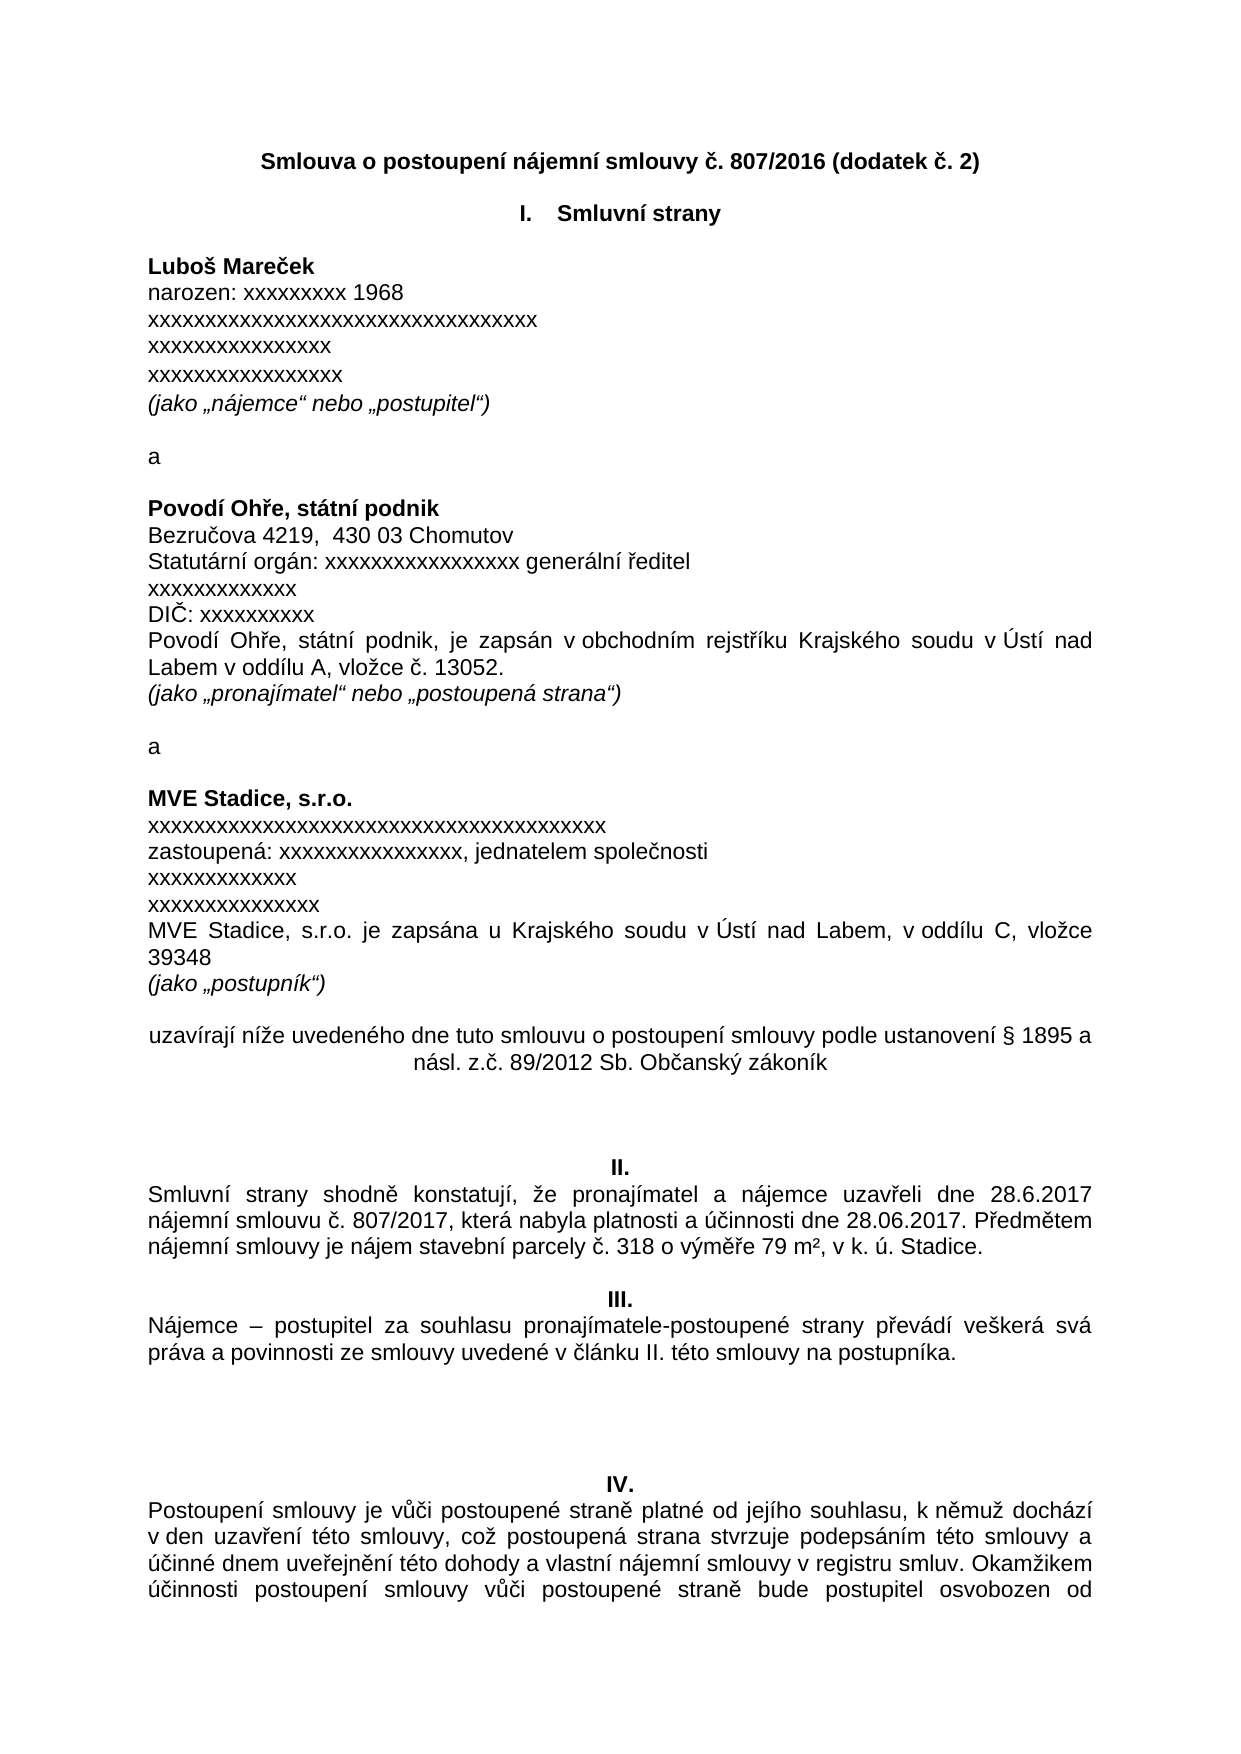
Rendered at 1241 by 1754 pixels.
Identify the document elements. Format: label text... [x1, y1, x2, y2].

text Povodí Ohře, státní podnik, je zapsán v obchodním rejstříku Krajského soudu v Ústí nad Labem v oddílu A, vložce č. 13052. [148, 627, 1093, 680]
text III. [148, 1286, 1093, 1312]
text MVE Stadice, s.r.o. je zapsána u Krajského soudu v Ústí nad Labem, v oddílu C, vložce 39348 [148, 917, 1093, 970]
list Smluvní strany [148, 200, 1093, 227]
text (jako „nájemce“ nebo „postupitel“) [148, 390, 1093, 416]
text zastoupená: xxxxxxxxxxxxxxxx, jednatelem společnosti [148, 838, 1093, 864]
text a [148, 443, 1093, 469]
text (jako „pronajímatel“ nebo „postoupená strana“) [148, 680, 1093, 706]
text xxxxxxxxxxxxxxxx [148, 332, 1093, 358]
text Statutární orgán: xxxxxxxxxxxxxxxxx generální ředitel [148, 548, 1093, 574]
text xxxxxxxxxxxxxxxxxxxxxxxxxxxxxxxxxx [148, 306, 1093, 332]
text Smluvní strany shodně konstatují, že pronajímatel a nájemce uzavřeli dne 28.6.2017 nájemní smlouvu č. 807/2017, která nabyla platnosti a účinnosti dne 28.06.2017. Předmětem nájemní smlouvy je nájem stavební parcely č. 318 o výměře 79 m², v k. ú. Stadice. [148, 1181, 1093, 1260]
text uzavírají níže uvedeného dne tuto smlouvu o postoupení smlouvy podle ustanovení § 1895 a násl. z.č. 89/2012 Sb. Občanský zákoník [148, 1022, 1093, 1075]
text (jako „postupník“) [148, 970, 1093, 996]
text MVE Stadice, s.r.o. [148, 785, 1093, 812]
text a [148, 733, 1093, 759]
text DIČ: xxxxxxxxxx [148, 601, 1093, 627]
text Bezručova 4219, 430 03 Chomutov [148, 522, 1093, 548]
text Nájemce – postupitel za souhlasu pronajímatele-postoupené strany převádí veškerá svá práva a povinnosti ze smlouvy uvedené v článku II. této smlouvy na postupníka. [148, 1312, 1093, 1365]
text narozen: xxxxxxxxx 1968 [148, 279, 1093, 306]
text Smlouva o postoupení nájemní smlouvy č. 807/2016 (dodatek č. 2) [148, 148, 1093, 174]
text xxxxxxxxxxxxxxxxxxxxxxxxxxxxxxxxxxxxxxxx [148, 812, 1093, 838]
text II. [148, 1154, 1093, 1181]
text xxxxxxxxxxxxx [148, 864, 1093, 891]
text Povodí Ohře, státní podnik [1, 495, 1093, 522]
text IV. [148, 1471, 1093, 1497]
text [148, 1497, 1093, 1602]
text Luboš Mareček [148, 253, 1093, 279]
text xxxxxxxxxxxxxxxxx [148, 361, 1093, 387]
text xxxxxxxxxxxxx [148, 574, 1093, 601]
text xxxxxxxxxxxxxxx [148, 891, 1093, 917]
